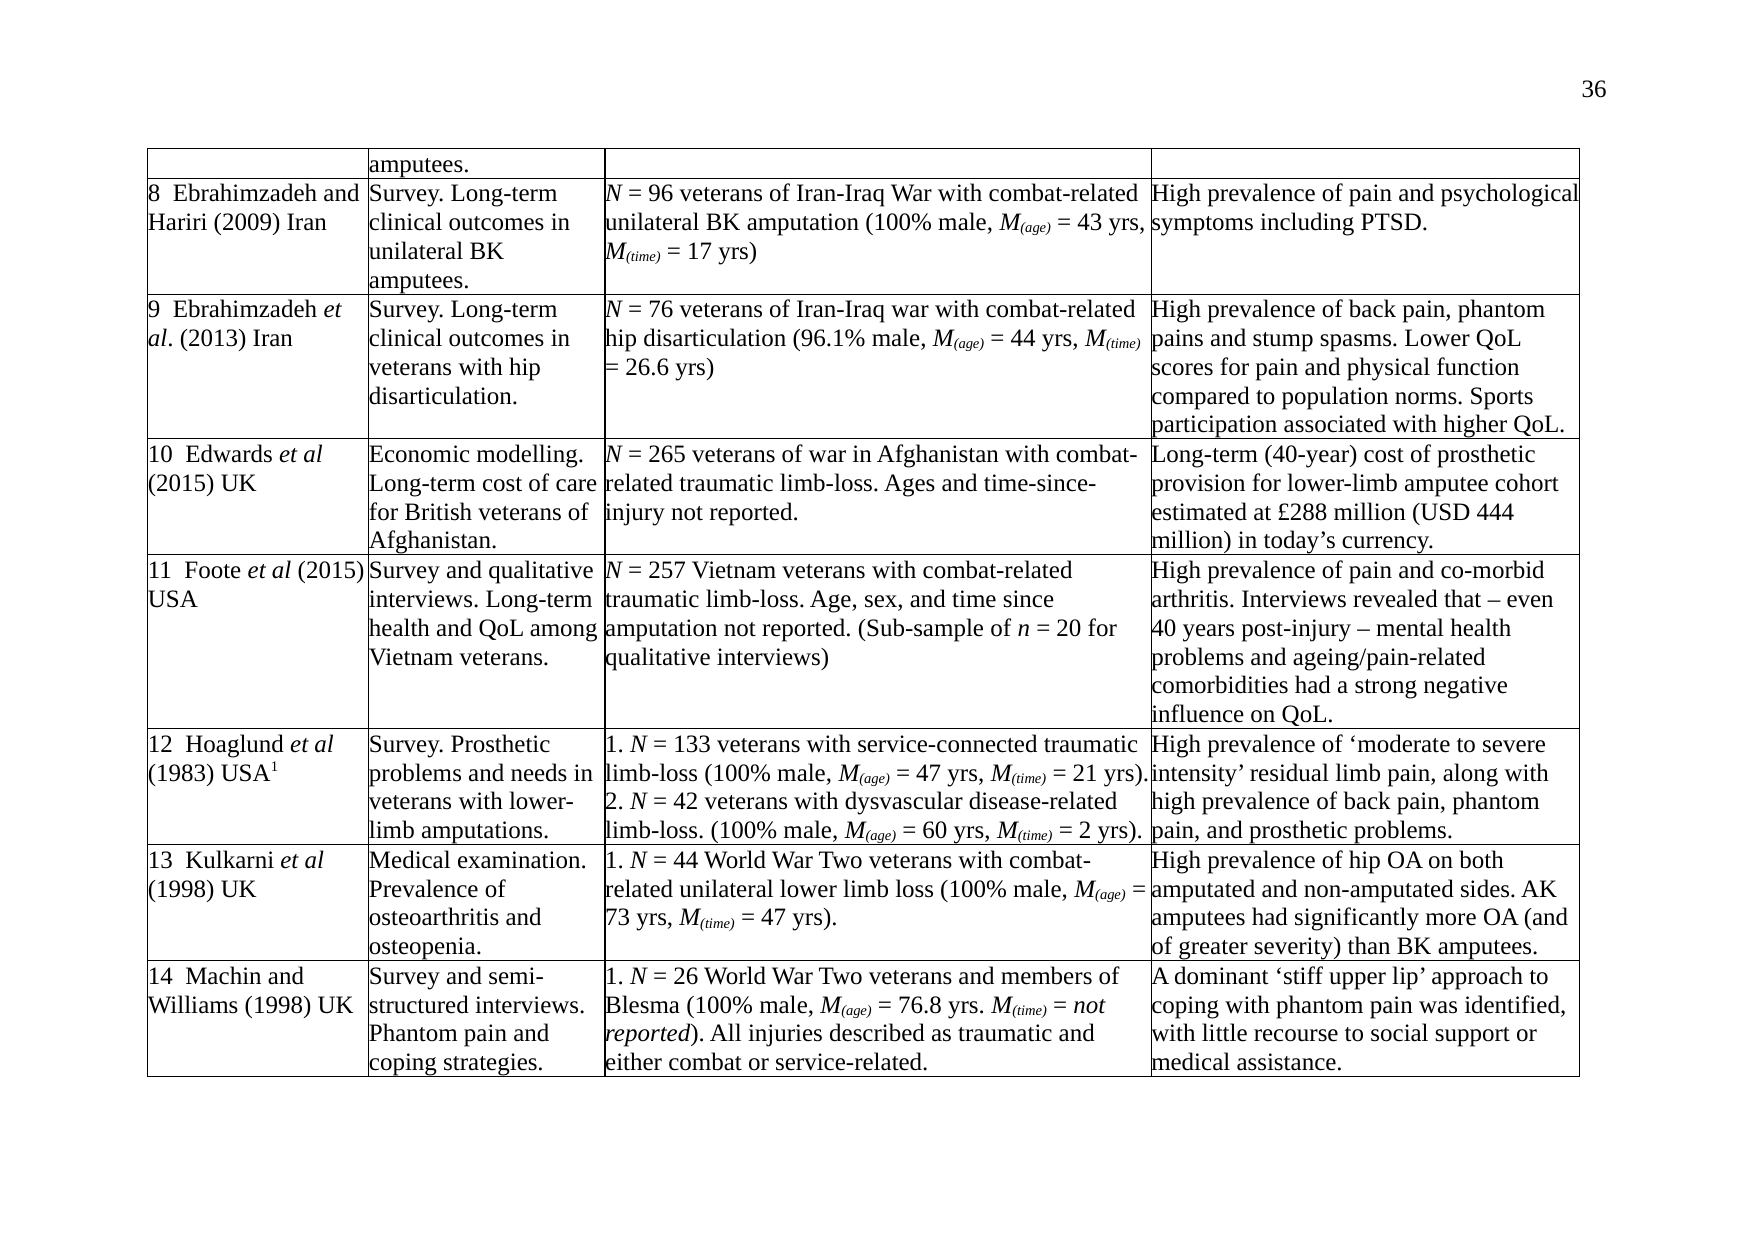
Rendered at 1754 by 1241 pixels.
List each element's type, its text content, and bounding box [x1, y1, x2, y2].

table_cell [148, 149, 368, 177]
table_cell 1. N = 44 World War Two veterans with combat-related unilateral lower limb loss (100% male, M(age) = 73 yrs, M(time) = 47 yrs). [606, 845, 1151, 960]
table_cell High prevalence of hip OA on both amputated and non-amputated sides. AK amputees had significantly more OA (and of greater severity) than BK amputees. [1152, 845, 1579, 960]
table_cell 14 Machin and Williams (1998) UK [148, 961, 368, 1076]
table_cell Survey and qualitative interviews. Long-term health and QoL among Vietnam veterans. [369, 555, 604, 728]
table_cell N = 257 Vietnam veterans with combat-related traumatic limb-loss. Age, sex, and time since amputation not reported. (Sub-sample of n = 20 for qualitative interviews) [606, 555, 1151, 728]
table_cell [606, 149, 1151, 177]
table_cell 12 Hoaglund et al (1983) USA1 [148, 729, 368, 844]
table_cell Survey. Long-term clinical outcomes in unilateral BK amputees. [369, 179, 604, 293]
table_cell 11 Foote et al (2015) USA [148, 555, 368, 728]
table_cell Survey and semi-structured interviews. Phantom pain and coping strategies. [369, 961, 604, 1076]
table_cell Medical examination. Prevalence of osteoarthritis and osteopenia. [369, 845, 604, 960]
table_cell 10 Edwards et al (2015) UK [148, 439, 368, 554]
table_cell High prevalence of pain and co-morbid arthritis. Interviews revealed that – even 40 years post-injury – mental health problems and ageing/pain-related comorbidities had a strong negative influence on QoL. [1152, 555, 1579, 728]
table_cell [369, 149, 604, 177]
table_cell Survey. Prosthetic problems and needs in veterans with lower-limb amputations. [369, 729, 604, 844]
table_cell N = 76 veterans of Iran-Iraq war with combat-related hip disarticulation (96.1% male, M(age) = 44 yrs, M(time) = 26.6 yrs) [606, 295, 1151, 438]
table_cell High prevalence of back pain, phantom pains and stump spasms. Lower QoL scores for pain and physical function compared to population norms. Sports participation associated with higher QoL. [1152, 295, 1579, 438]
table_cell N = 265 veterans of war in Afghanistan with combat-related traumatic limb-loss. Ages and time-since-injury not reported. [606, 439, 1151, 554]
table_cell 1. N = 133 veterans with service-connected traumatic limb-loss (100% male, M(age) = 47 yrs, M(time) = 21 yrs). 2. N = 42 veterans with dysvascular disease-related limb-loss. (100% male, M(age) = 60 yrs, M(time) = 2 yrs). [606, 729, 1151, 844]
table_cell Survey. Long-term clinical outcomes in veterans with hip disarticulation. [369, 295, 604, 438]
table_cell High prevalence of pain and psychological symptoms including PTSD. [1152, 179, 1579, 293]
table_cell 13 Kulkarni et al (1998) UK [148, 845, 368, 960]
table_cell 1. N = 26 World War Two veterans and members of Blesma (100% male, M(age) = 76.8 yrs. M(time) = not reported). All injuries described as traumatic and either combat or service-related. [606, 961, 1151, 1076]
table_cell 8 Ebrahimzadeh and Hariri (2009) Iran [148, 179, 368, 293]
table_cell A dominant ‘stiff upper lip’ approach to coping with phantom pain was identified, with little recourse to social support or medical assistance. [1152, 961, 1579, 1076]
table_cell Economic modelling. Long-term cost of care for British veterans of Afghanistan. [369, 439, 604, 554]
table_cell Long-term (40-year) cost of prosthetic provision for lower-limb amputee cohort estimated at £288 million (USD 444 million) in today’s currency. [1152, 439, 1579, 554]
table_cell High prevalence of ‘moderate to severe intensity’ residual limb pain, along with high prevalence of back pain, phantom pain, and prosthetic problems. [1152, 729, 1579, 844]
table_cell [1152, 149, 1579, 177]
table_cell 9 Ebrahimzadeh et al. (2013) Iran [148, 295, 368, 438]
table_cell N = 96 veterans of Iran-Iraq War with combat-related unilateral BK amputation (100% male, M(age) = 43 yrs, M(time) = 17 yrs) [606, 179, 1151, 293]
